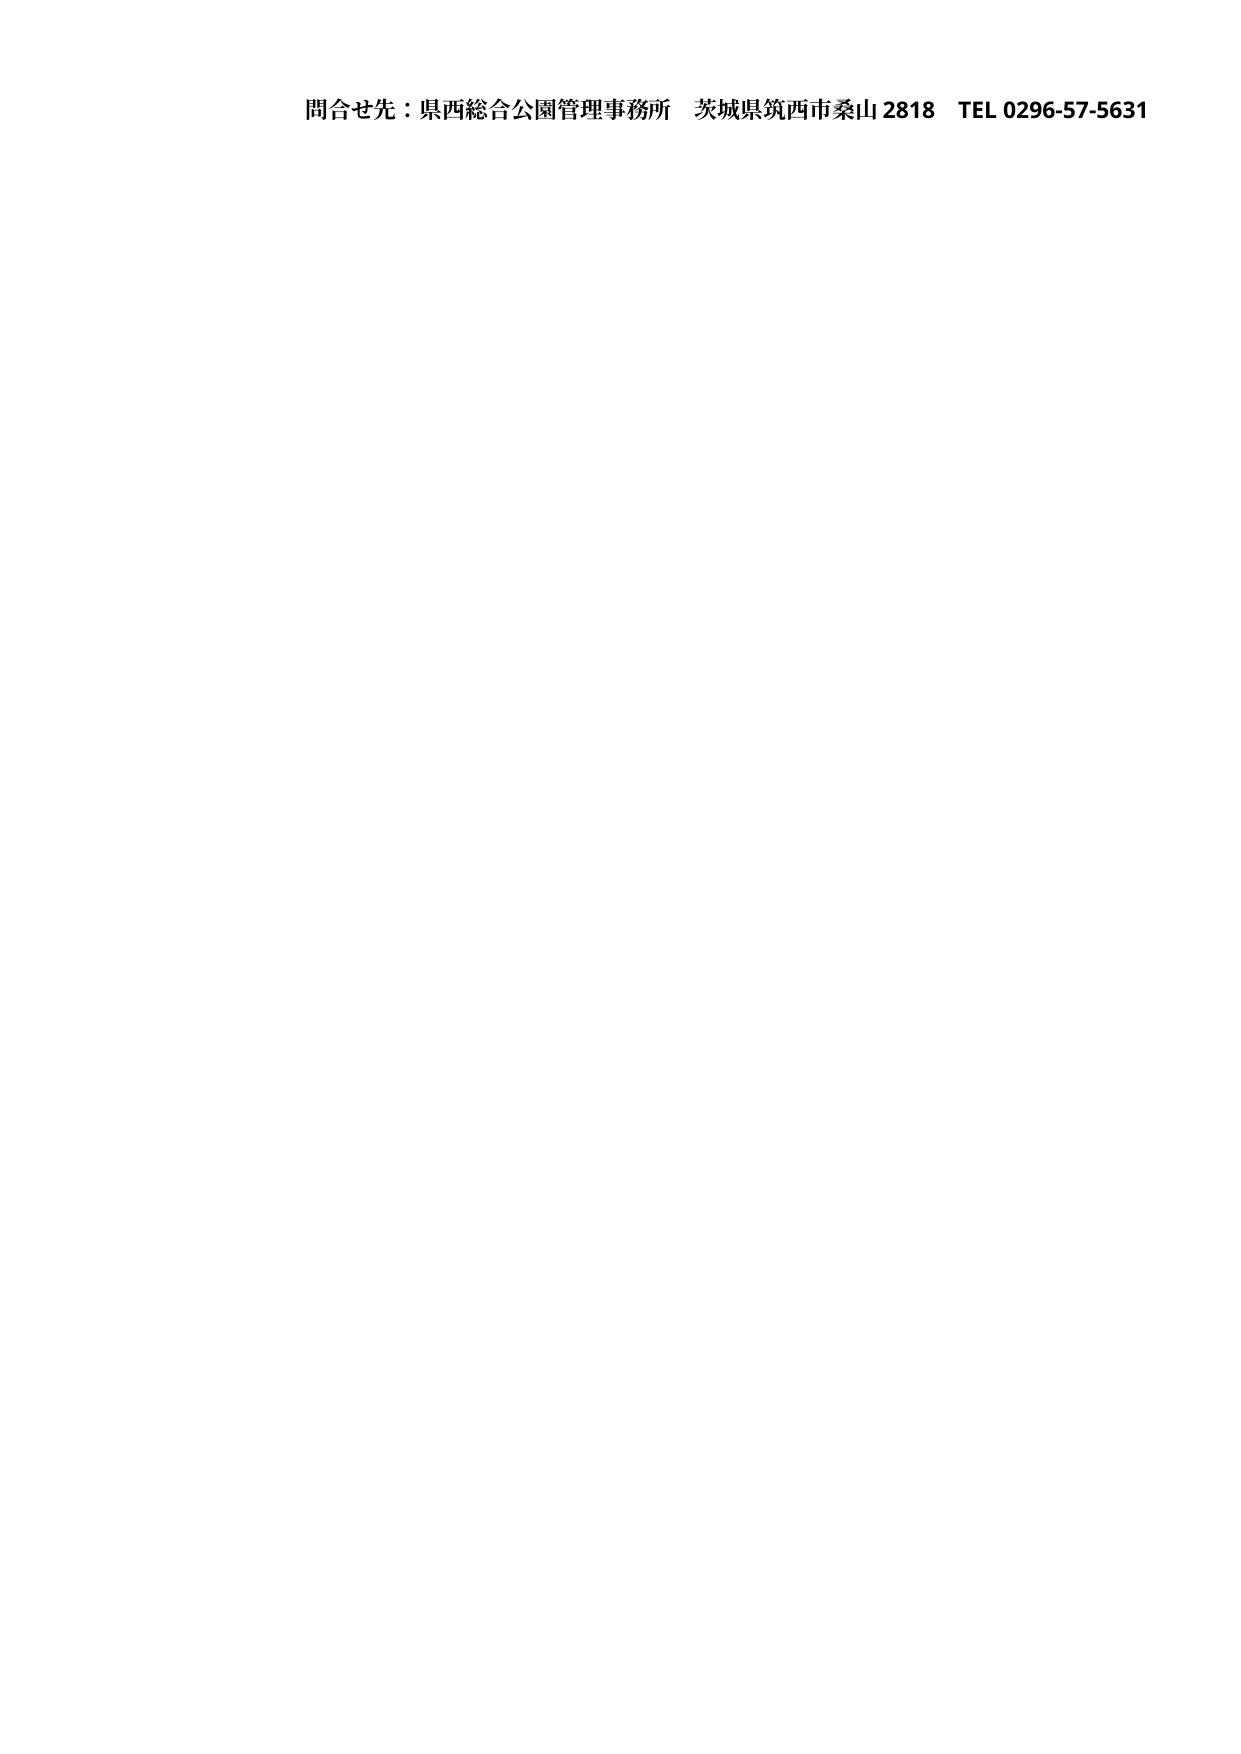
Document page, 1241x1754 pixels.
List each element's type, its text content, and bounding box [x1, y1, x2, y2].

text 問合せ先：県西総合公園管理事務所 茨城県筑西市桑山2818 TEL 0296-57-5631 [75, 89, 1148, 127]
